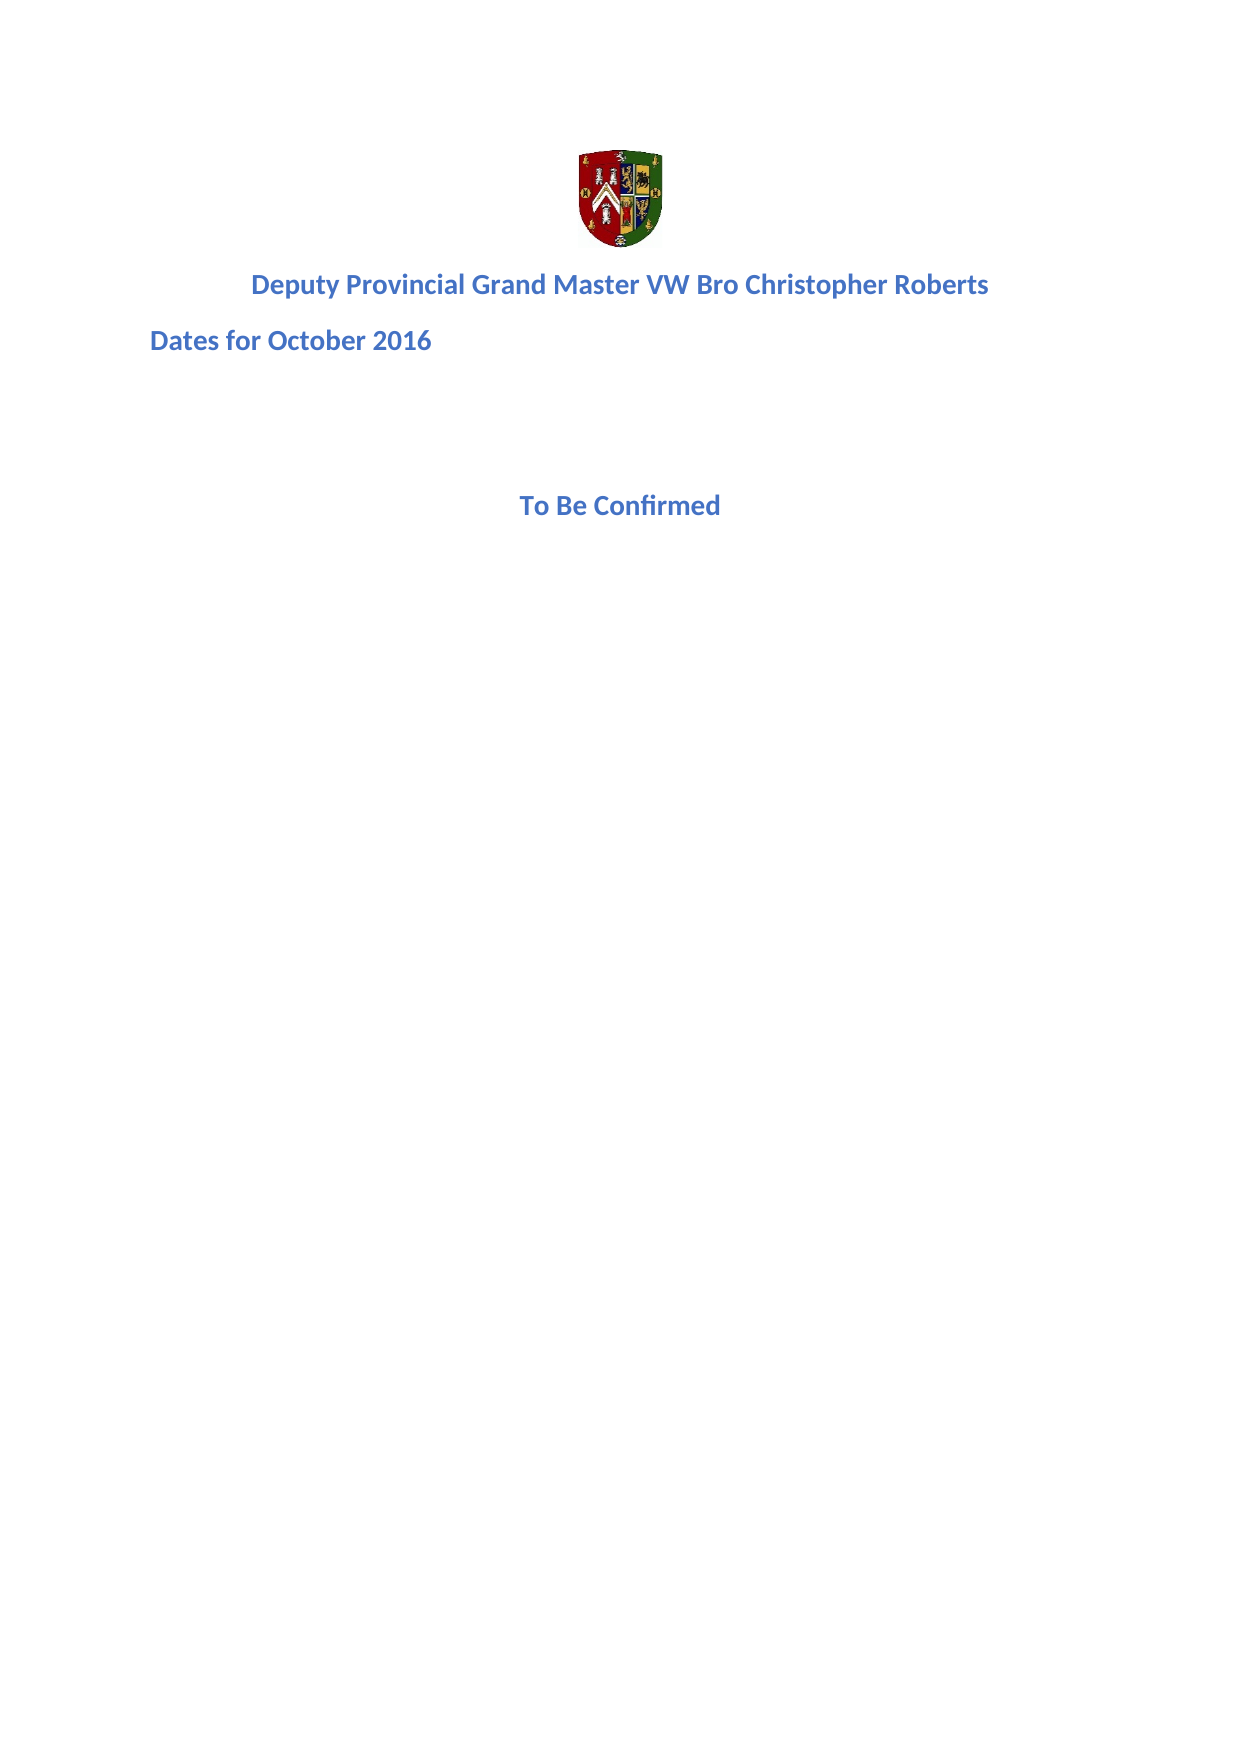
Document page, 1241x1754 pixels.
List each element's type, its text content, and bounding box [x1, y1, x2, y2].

text Dates for October 2016 [150, 322, 1090, 357]
text To Be Confirmed [150, 487, 1090, 522]
text Deputy Provincial Grand Master VW Bro Christopher Roberts [150, 266, 1090, 302]
picture [577, 150, 663, 248]
